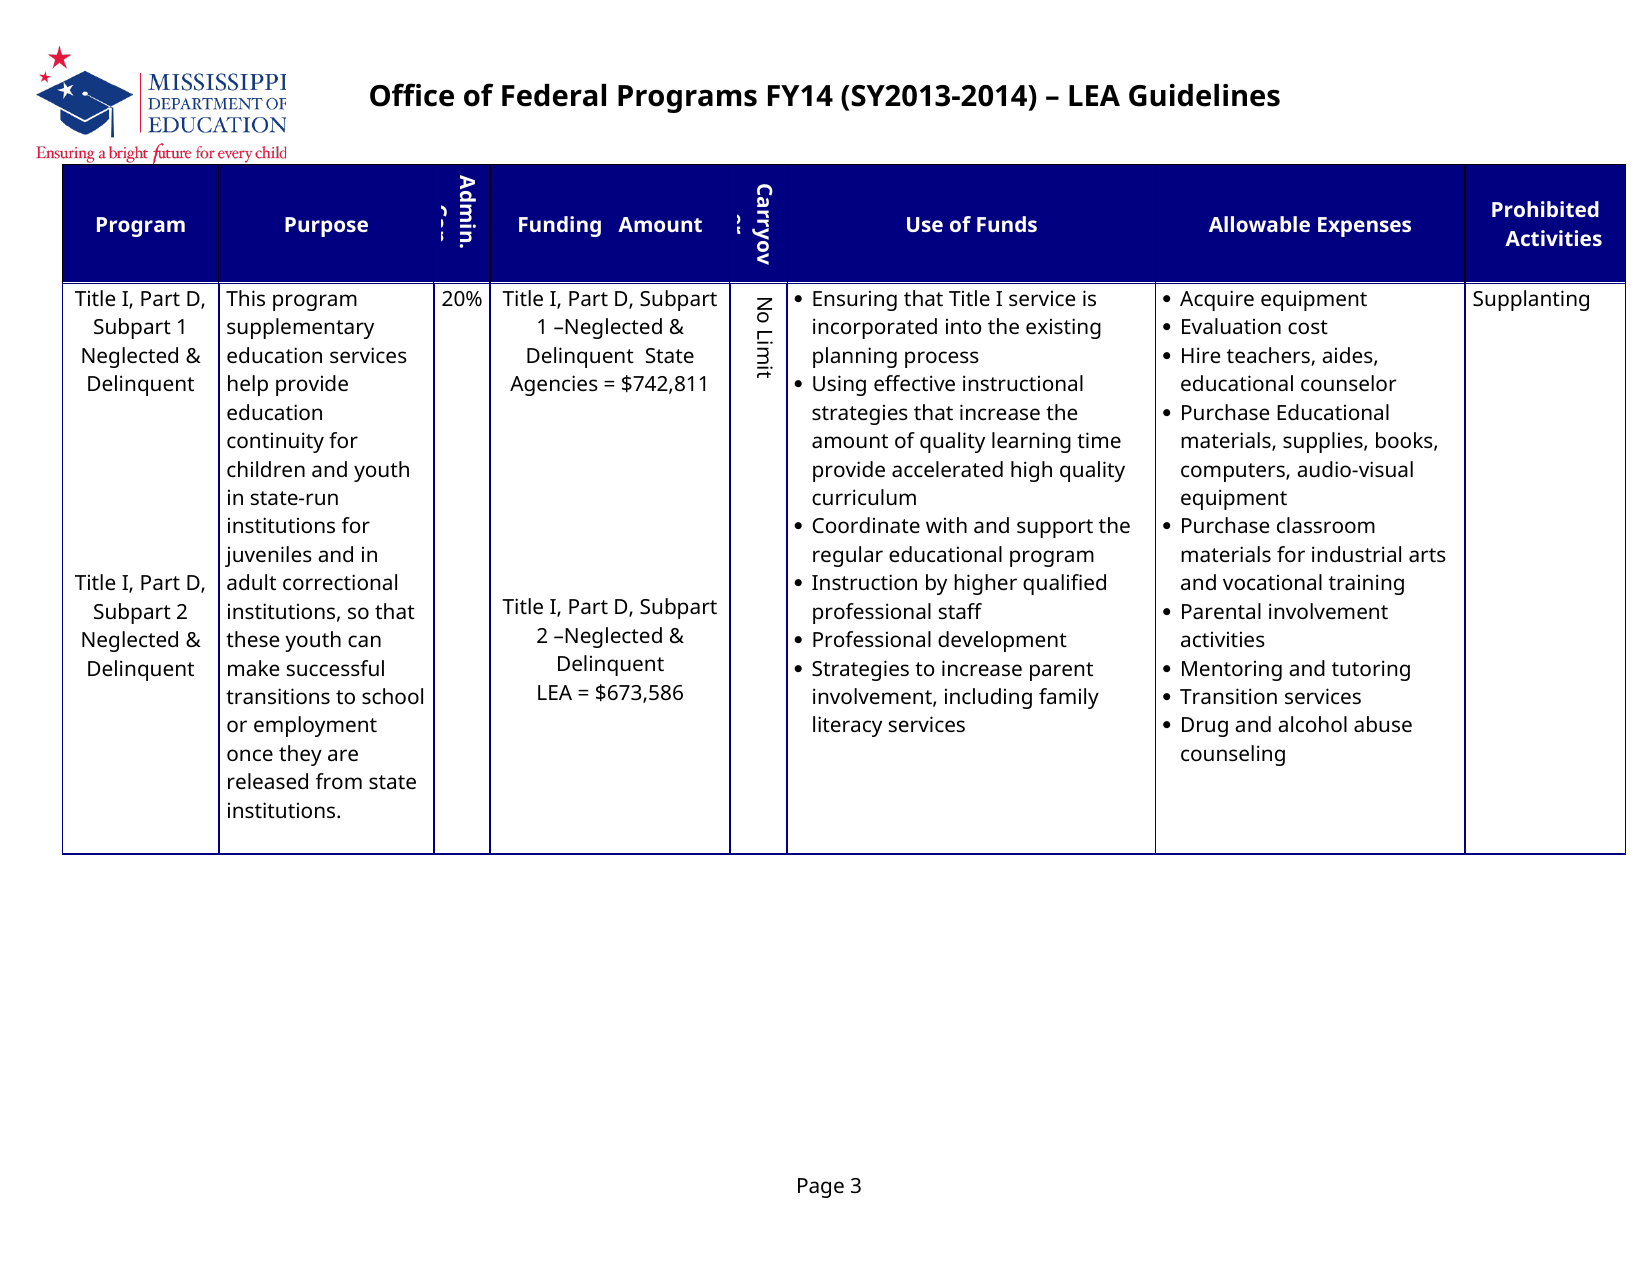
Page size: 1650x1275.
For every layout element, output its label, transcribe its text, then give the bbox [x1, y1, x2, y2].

table_cell 20% [435, 284, 489, 853]
table_header Carryover Limit [730, 165, 787, 282]
table_header Allowable Expenses [1156, 165, 1464, 282]
table_header Use of Funds [788, 165, 1155, 282]
table_cell Ensuring that Title I service is incorporated into the existing planning process Using effective instructional strategies that increase the amount of quality learning time provide accelerated high quality curriculum Coordinate with and support the regular educational program Instruction by higher qualified professional staff Professional development Strategies to increase parent involvement, including family literacy services [788, 284, 1155, 853]
table_header Prohibited Activities [1466, 165, 1625, 282]
table_cell Title I, Part D, Subpart 1 Neglected & Delinquent Title I, Part D, Subpart 2 Neglected & Delinquent [63, 284, 218, 853]
table_header Purpose [219, 165, 433, 282]
table_header Program [63, 165, 218, 282]
table_cell Supplanting [1466, 284, 1625, 853]
table_cell No Limit [731, 284, 786, 853]
table_header Admin. Cap [434, 165, 489, 282]
table_cell This program supplementary education services help provide education continuity for children and youth in state-run institutions for juveniles and in adult correctional institutions, so that these youth can make successful transitions to school or employment once they are released from state institutions. [220, 284, 433, 853]
table_cell Title I, Part D, Subpart 1 –Neglected & Delinquent State Agencies = $742,811 Title I, Part D, Subpart 2 –Neglected & Delinquent LEA = $673,586 [491, 284, 729, 853]
table_cell Acquire equipment Evaluation cost Hire teachers, aides, educational counselor Purchase Educational materials, supplies, books, computers, audio-visual equipment Purchase classroom materials for industrial arts and vocational training Parental involvement activities Mentoring and tutoring Transition services Drug and alcohol abuse counseling [1156, 284, 1464, 853]
table_header Funding Amount [491, 165, 729, 282]
